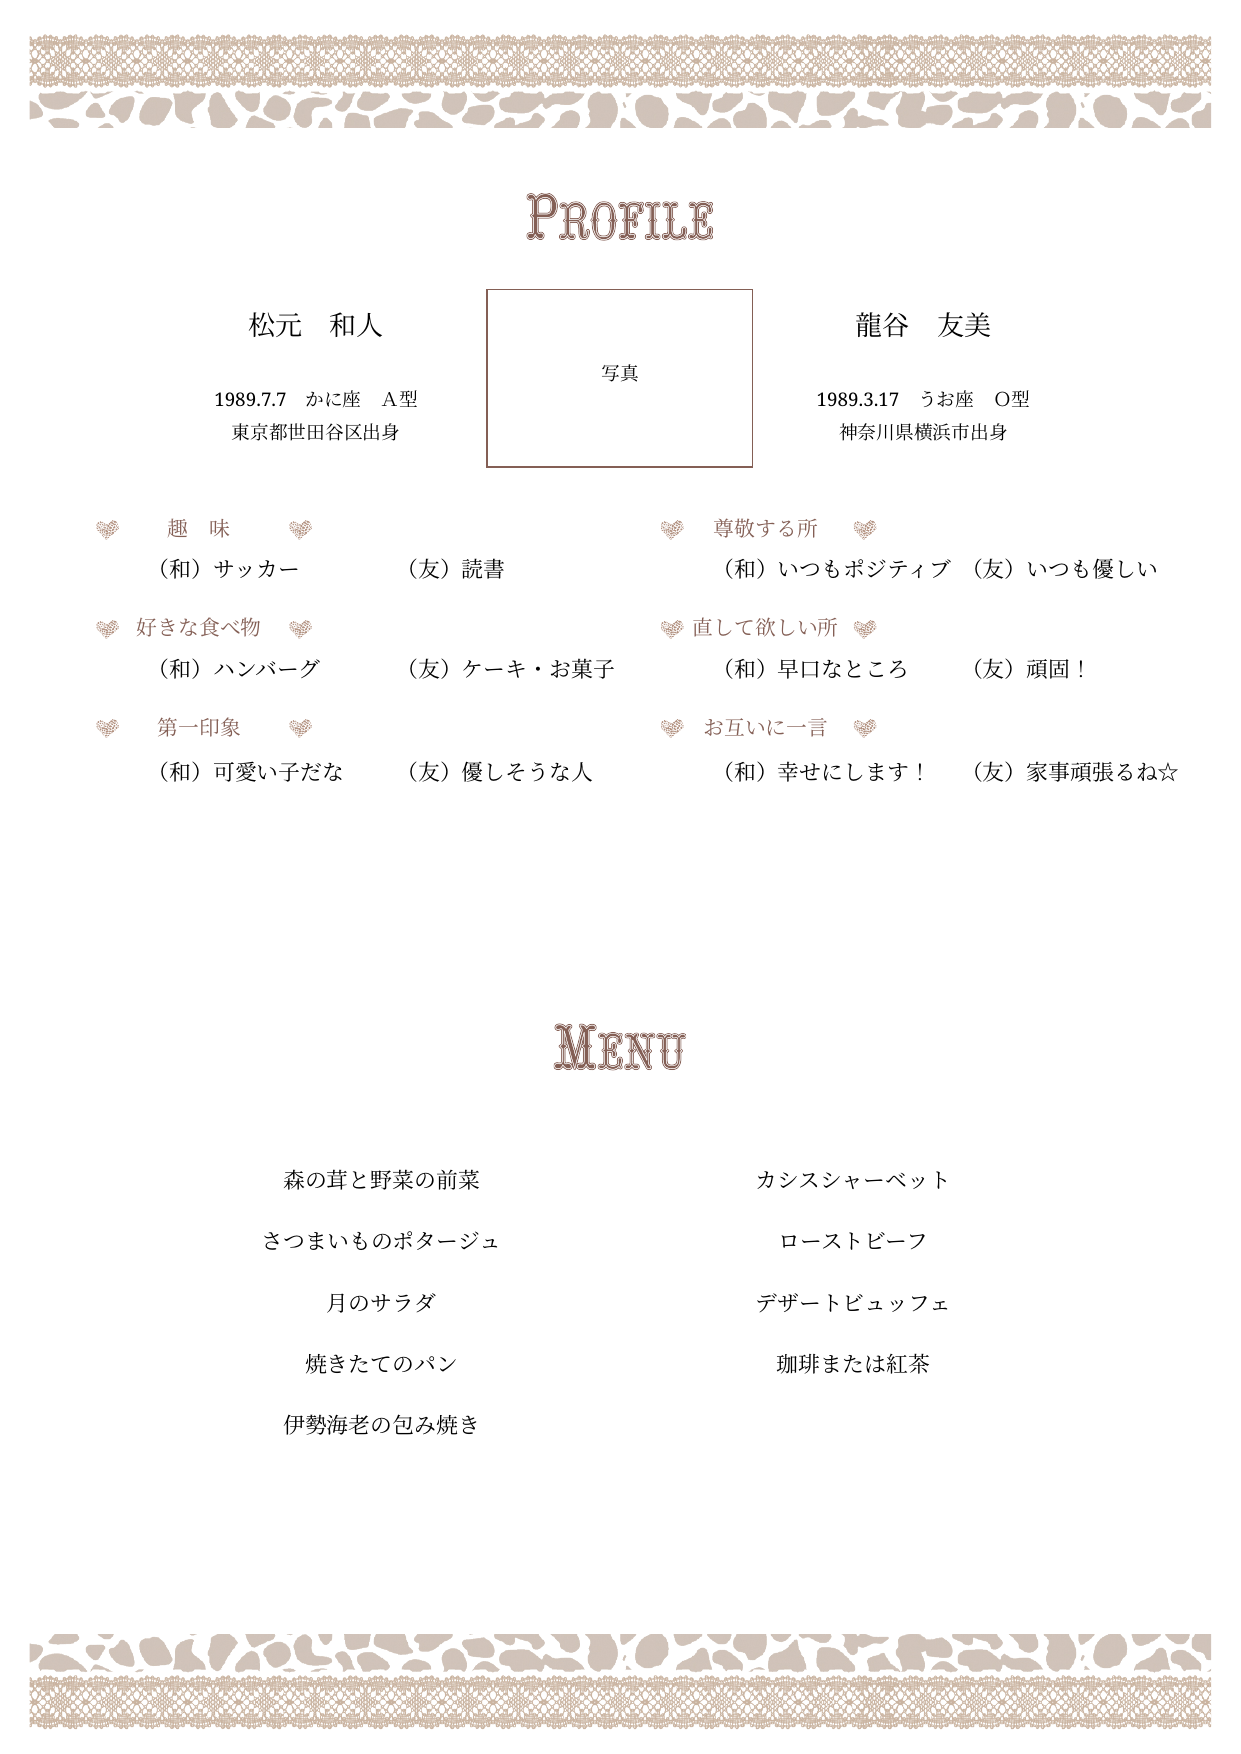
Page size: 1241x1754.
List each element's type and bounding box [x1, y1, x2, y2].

picture [853, 520, 877, 540]
picture [526, 193, 714, 241]
picture [289, 620, 312, 639]
picture [96, 520, 119, 540]
picture [96, 620, 119, 639]
picture [29, 33, 1212, 128]
picture [29, 1634, 1212, 1730]
picture [289, 520, 312, 540]
picture [661, 620, 684, 639]
picture [661, 520, 684, 540]
picture [661, 719, 684, 738]
picture [853, 620, 877, 639]
picture [289, 719, 312, 738]
picture [853, 719, 877, 738]
picture [96, 719, 119, 738]
picture [553, 1023, 687, 1071]
